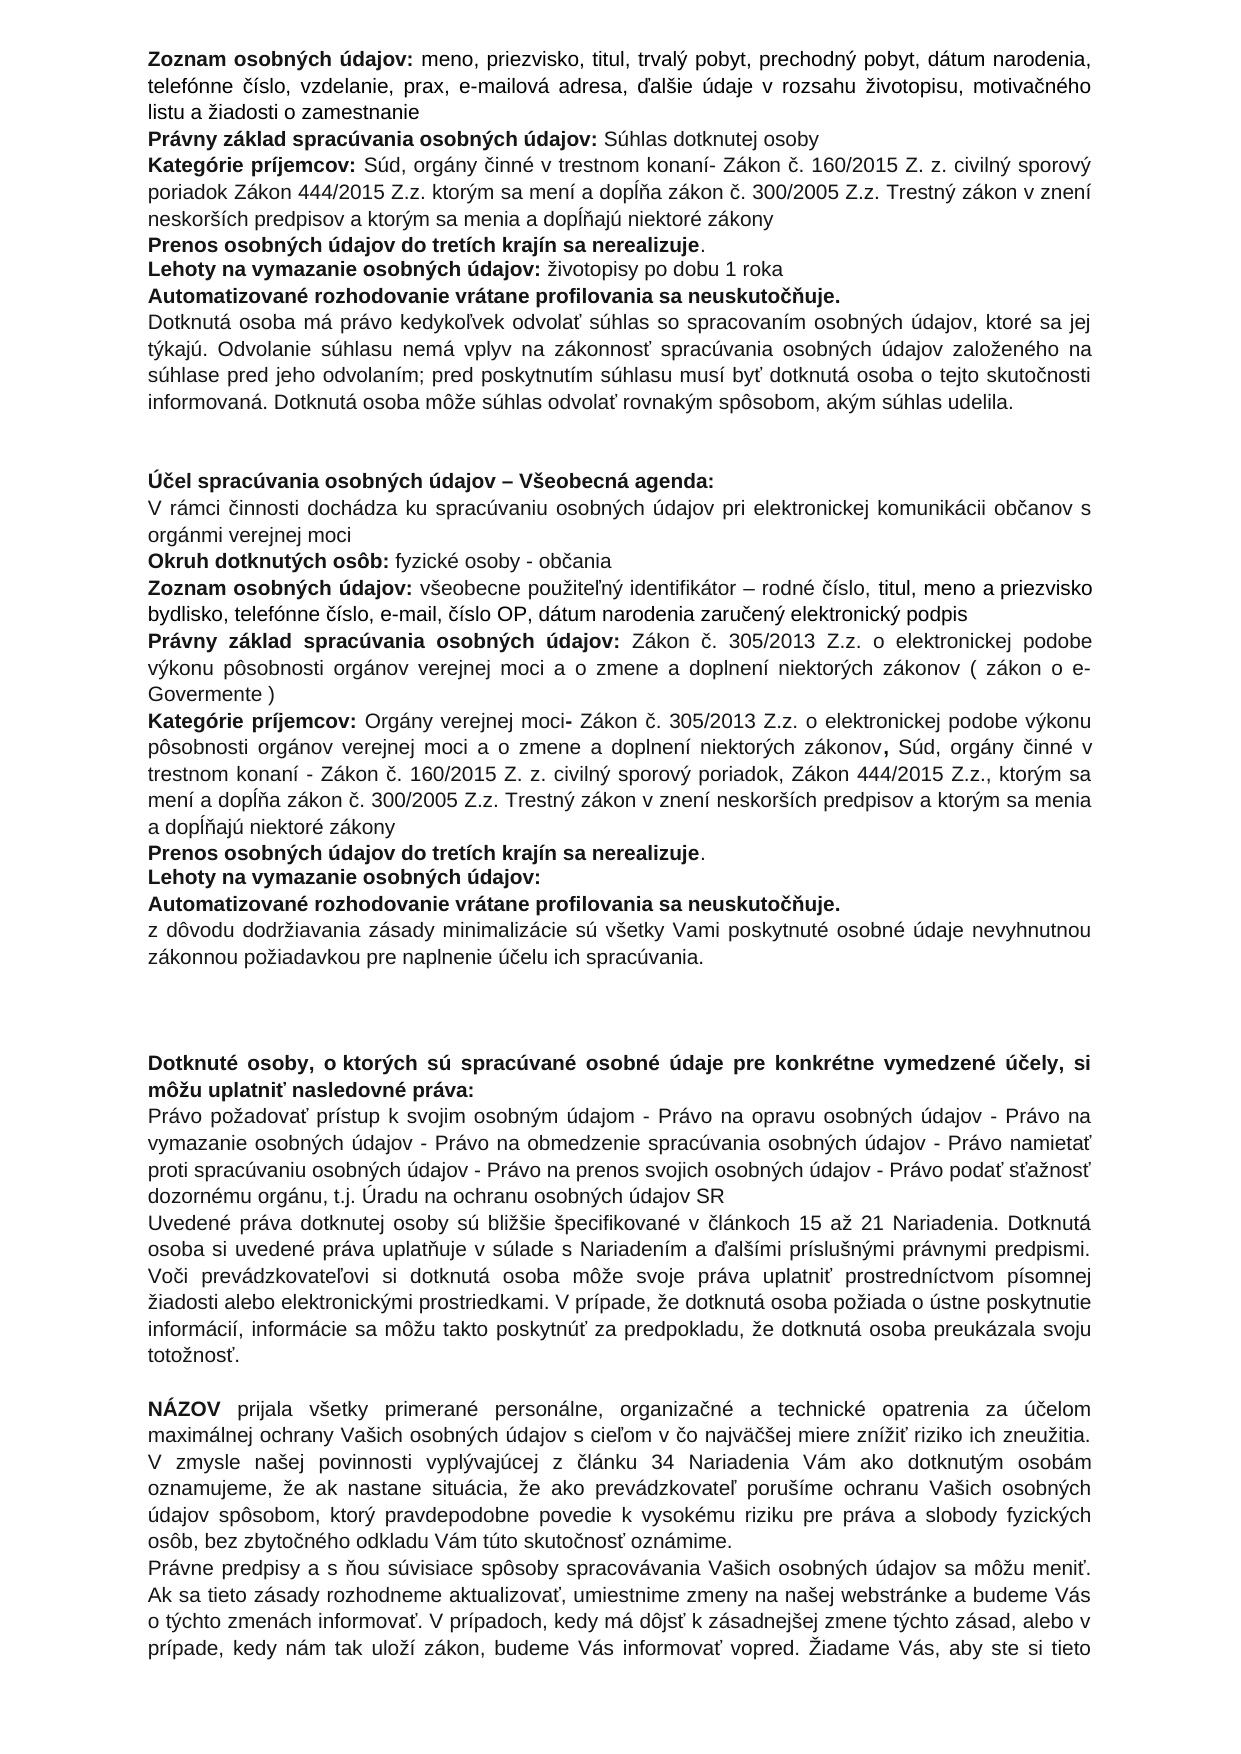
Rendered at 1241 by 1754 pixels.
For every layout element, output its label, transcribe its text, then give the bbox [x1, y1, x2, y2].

text Prenos osobných údajov do tretích krajín sa nerealizuje. [148, 230, 1093, 257]
text Automatizované rozhodovanie vrátane profilovania sa neuskutočňuje. [148, 281, 1093, 307]
text NÁZOV prijala všetky primerané personálne, organizačné a technické opatrenia za účelom maximálnej ochrany Vašich osobných údajov s cieľom v čo najväčšej miere znížiť riziko ich zneužitia. V zmysle našej povinnosti vyplývajúcej z článku 34 Nariadenia Vám ako dotknutým osobám oznamujeme, že ak nastane situácia, že ako prevádzkovateľ porušíme ochranu Vašich osobných údajov spôsobom, ktorý pravdepodobne povedie k vysokému riziku pre práva a slobody fyzických osôb, bez zbytočného odkladu Vám túto skutočnosť oznámime. [148, 1394, 1093, 1553]
text Lehoty na vymazanie osobných údajov: [148, 865, 1093, 889]
text Kategórie príjemcov: Orgány verejnej moci- Zákon č. 305/2013 Z.z. o elektronickej podobe výkonu pôsobnosti orgánov verejnej moci a o zmene a doplnení niektorých zákonov, Súd, orgány činné v trestnom konaní - Zákon č. 160/2015 Z. z. civilný sporový poriadok, Zákon 444/2015 Z.z., ktorým sa mení a dopĺňa zákon č. 300/2005 Z.z. Trestný zákon v znení neskorších predpisov a ktorým sa menia a dopĺňajú niektoré zákony [148, 706, 1093, 839]
text Právny základ spracúvania osobných údajov: Súhlas dotknutej osoby [148, 124, 1093, 151]
text Dotknuté osoby, o ktorých sú spracúvané osobné údaje pre konkrétne vymedzené účely, si môžu uplatniť nasledovné práva: [148, 1048, 1093, 1102]
text Zoznam osobných údajov: meno, priezvisko, titul, trvalý pobyt, prechodný pobyt, dátum narodenia, telefónne číslo, vzdelanie, prax, e-mailová adresa, ďalšie údaje v rozsahu životopisu, motivačného listu a žiadosti o zamestnanie [148, 44, 1093, 124]
text Uvedené práva dotknutej osoby sú bližšie špecifikované v článkoch 15 až 21 Nariadenia. Dotknutá osoba si uvedené práva uplatňuje v súlade s Nariadením a ďalšími príslušnými právnymi predpismi. Voči prevádzkovateľovi si dotknutá osoba môže svoje práva uplatniť prostredníctvom písomnej žiadosti alebo elektronickými prostriedkami. V prípade, že dotknutá osoba požiada o ústne poskytnutie informácií, informácie sa môžu takto poskytnúť za predpokladu, že dotknutá osoba preukázala svoju totožnosť. [148, 1208, 1093, 1367]
text Lehoty na vymazanie osobných údajov: životopisy po dobu 1 roka [148, 257, 1093, 281]
text Okruh dotknutých osôb: fyzické osoby - občania [148, 546, 1093, 573]
text Automatizované rozhodovanie vrátane profilovania sa neuskutočňuje. [148, 889, 1093, 916]
text z dôvodu dodržiavania zásady minimalizácie sú všetky Vami poskytnuté osobné údaje nevyhnutnou zákonnou požiadavkou pre naplnenie účelu ich spracúvania. [148, 916, 1093, 969]
text Právo požadovať prístup k svojim osobným údajom - Právo na opravu osobných údajov - Právo na vymazanie osobných údajov - Právo na obmedzenie spracúvania osobných údajov - Právo namietať proti spracúvaniu osobných údajov - Právo na prenos svojich osobných údajov - Právo podať sťažnosť dozornému orgánu, t.j. Úradu na ochranu osobných údajov SR [148, 1102, 1093, 1208]
text Prenos osobných údajov do tretích krajín sa nerealizuje. [148, 839, 1093, 865]
text Účel spracúvania osobných údajov – Všeobecná agenda: [148, 467, 1093, 493]
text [148, 1553, 1093, 1659]
text Kategórie príjemcov: Súd, orgány činné v trestnom konaní- Zákon č. 160/2015 Z. z. civilný sporový poriadok Zákon 444/2015 Z.z. ktorým sa mení a dopĺňa zákon č. 300/2005 Z.z. Trestný zákon v znení neskorších predpisov a ktorým sa menia a dopĺňajú niektoré zákony [148, 151, 1093, 230]
text Zoznam osobných údajov: všeobecne použiteľný identifikátor – rodné číslo, titul, meno a priezvisko bydlisko, telefónne číslo, e-mail, číslo OP, dátum narodenia zaručený elektronický podpis [148, 573, 1093, 626]
text Právny základ spracúvania osobných údajov: Zákon č. 305/2013 Z.z. o elektronickej podobe výkonu pôsobnosti orgánov verejnej moci a o zmene a doplnení niektorých zákonov ( zákon o e-Govermente ) [148, 626, 1093, 706]
text V rámci činnosti dochádza ku spracúvaniu osobných údajov pri elektronickej komunikácii občanov s orgánmi verejnej moci [148, 493, 1093, 546]
